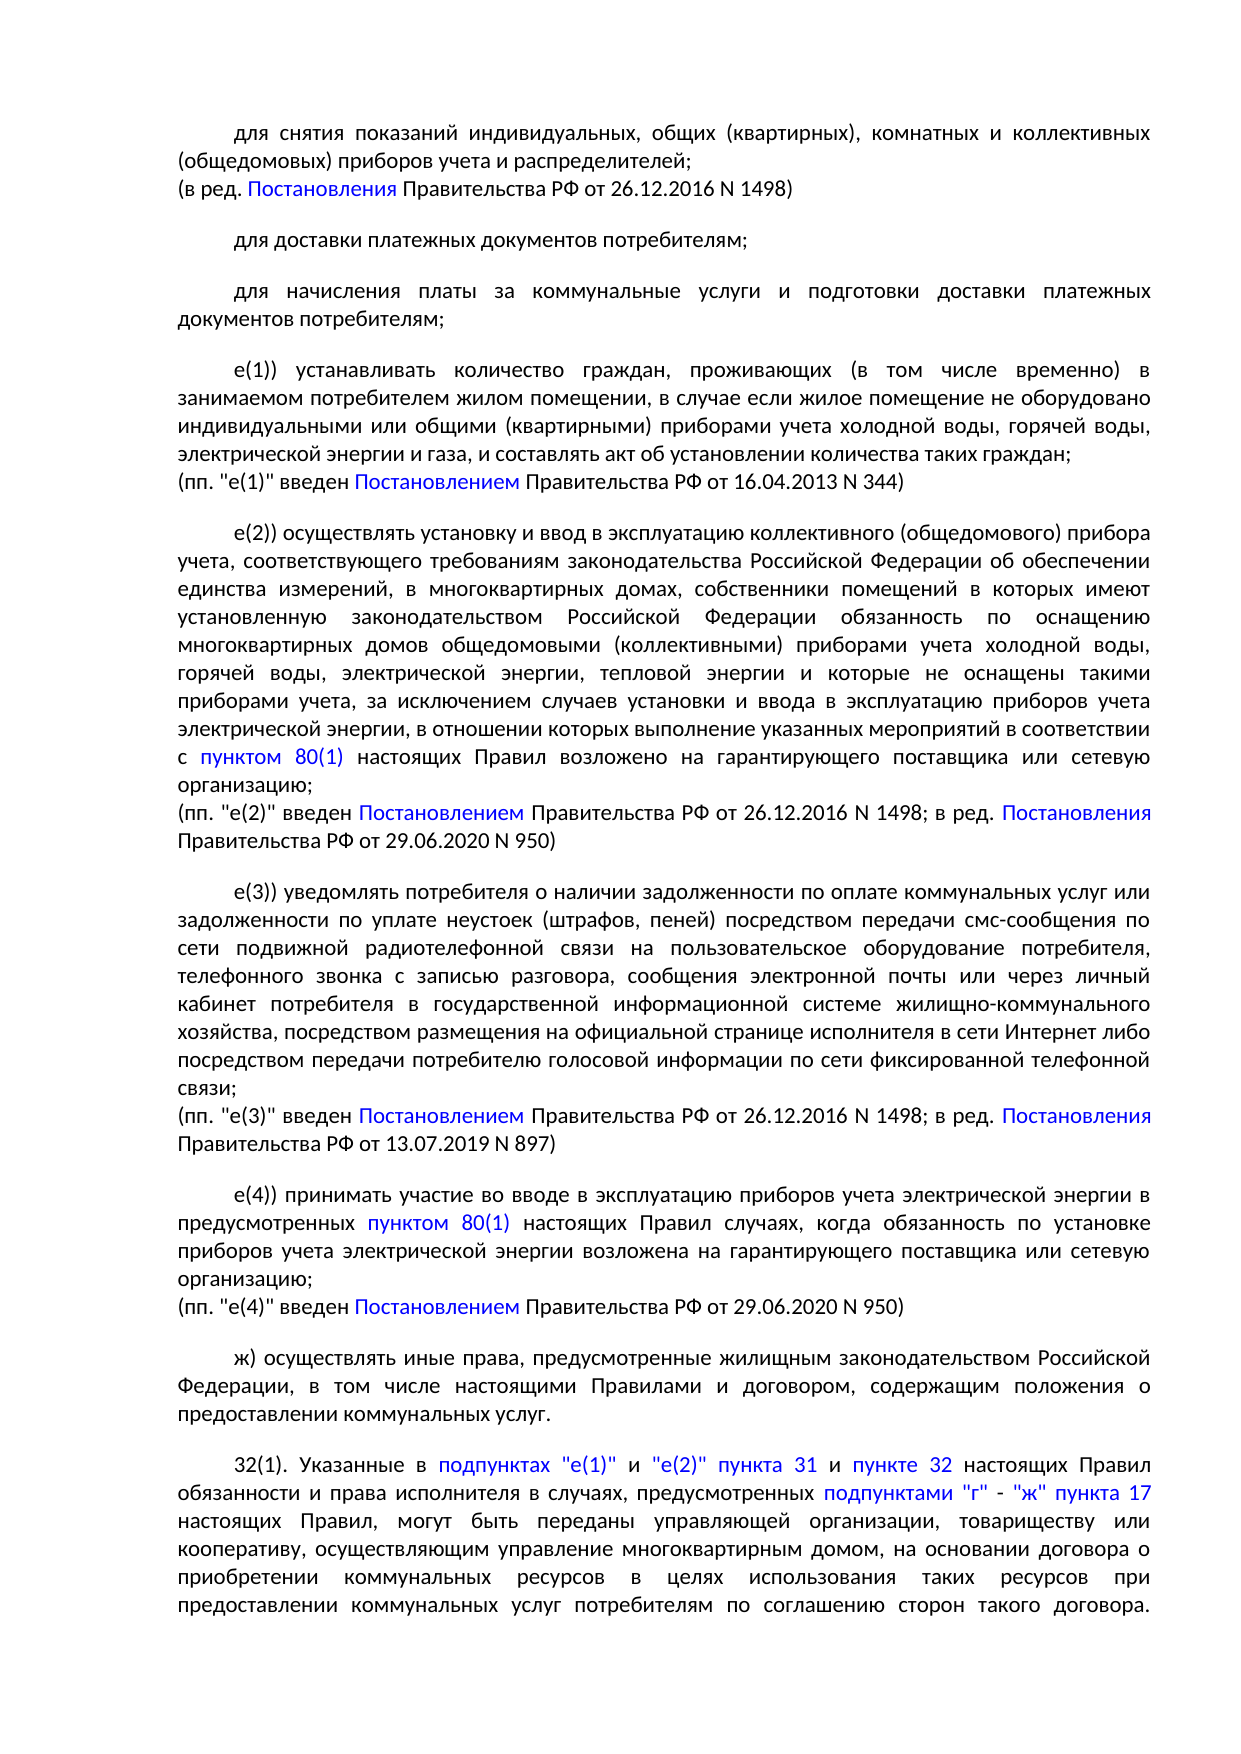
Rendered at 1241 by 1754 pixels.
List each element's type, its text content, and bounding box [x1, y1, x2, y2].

text (пп. "е(4)" введен Постановлением Правительства РФ от 29.06.2020 N 950) [177, 1292, 1152, 1320]
text е(1)) устанавливать количество граждан, проживающих (в том числе временно) в занимаемом потребителем жилом помещении, в случае если жилое помещение не оборудовано индивидуальными или общими (квартирными) приборами учета холодной воды, горячей воды, электрической энергии и газа, и составлять акт об установлении количества таких граждан; [177, 355, 1152, 467]
text для начисления платы за коммунальные услуги и подготовки доставки платежных документов потребителям; [177, 276, 1152, 332]
text е(4)) принимать участие во вводе в эксплуатацию приборов учета электрической энергии в предусмотренных пунктом 80(1) настоящих Правил случаях, когда обязанность по установке приборов учета электрической энергии возложена на гарантирующего поставщика или сетевую организацию; [177, 1180, 1152, 1292]
text для снятия показаний индивидуальных, общих (квартирных), комнатных и коллективных (общедомовых) приборов учета и распределителей; [177, 118, 1152, 174]
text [177, 1450, 1152, 1618]
text (пп. "е(2)" введен Постановлением Правительства РФ от 26.12.2016 N 1498; в ред. Постановления Правительства РФ от 29.06.2020 N 950) [177, 798, 1152, 854]
text для доставки платежных документов потребителям; [177, 225, 1152, 253]
text (в ред. Постановления Правительства РФ от 26.12.2016 N 1498) [177, 174, 1152, 202]
text (пп. "е(3)" введен Постановлением Правительства РФ от 26.12.2016 N 1498; в ред. Постановления Правительства РФ от 13.07.2019 N 897) [177, 1101, 1152, 1157]
text ж) осуществлять иные права, предусмотренные жилищным законодательством Российской Федерации, в том числе настоящими Правилами и договором, содержащим положения о предоставлении коммунальных услуг. [177, 1343, 1152, 1427]
text е(3)) уведомлять потребителя о наличии задолженности по оплате коммунальных услуг или задолженности по уплате неустоек (штрафов, пеней) посредством передачи смс-сообщения по сети подвижной радиотелефонной связи на пользовательское оборудование потребителя, телефонного звонка с записью разговора, сообщения электронной почты или через личный кабинет потребителя в государственной информационной системе жилищно-коммунального хозяйства, посредством размещения на официальной странице исполнителя в сети Интернет либо посредством передачи потребителю голосовой информации по сети фиксированной телефонной связи; [177, 877, 1152, 1101]
text е(2)) осуществлять установку и ввод в эксплуатацию коллективного (общедомового) прибора учета, соответствующего требованиям законодательства Российской Федерации об обеспечении единства измерений, в многоквартирных домах, собственники помещений в которых имеют установленную законодательством Российской Федерации обязанность по оснащению многоквартирных домов общедомовыми (коллективными) приборами учета холодной воды, горячей воды, электрической энергии, тепловой энергии и которые не оснащены такими приборами учета, за исключением случаев установки и ввода в эксплуатацию приборов учета электрической энергии, в отношении которых выполнение указанных мероприятий в соответствии с пунктом 80(1) настоящих Правил возложено на гарантирующего поставщика или сетевую организацию; [177, 518, 1152, 798]
text (пп. "е(1)" введен Постановлением Правительства РФ от 16.04.2013 N 344) [177, 467, 1152, 495]
